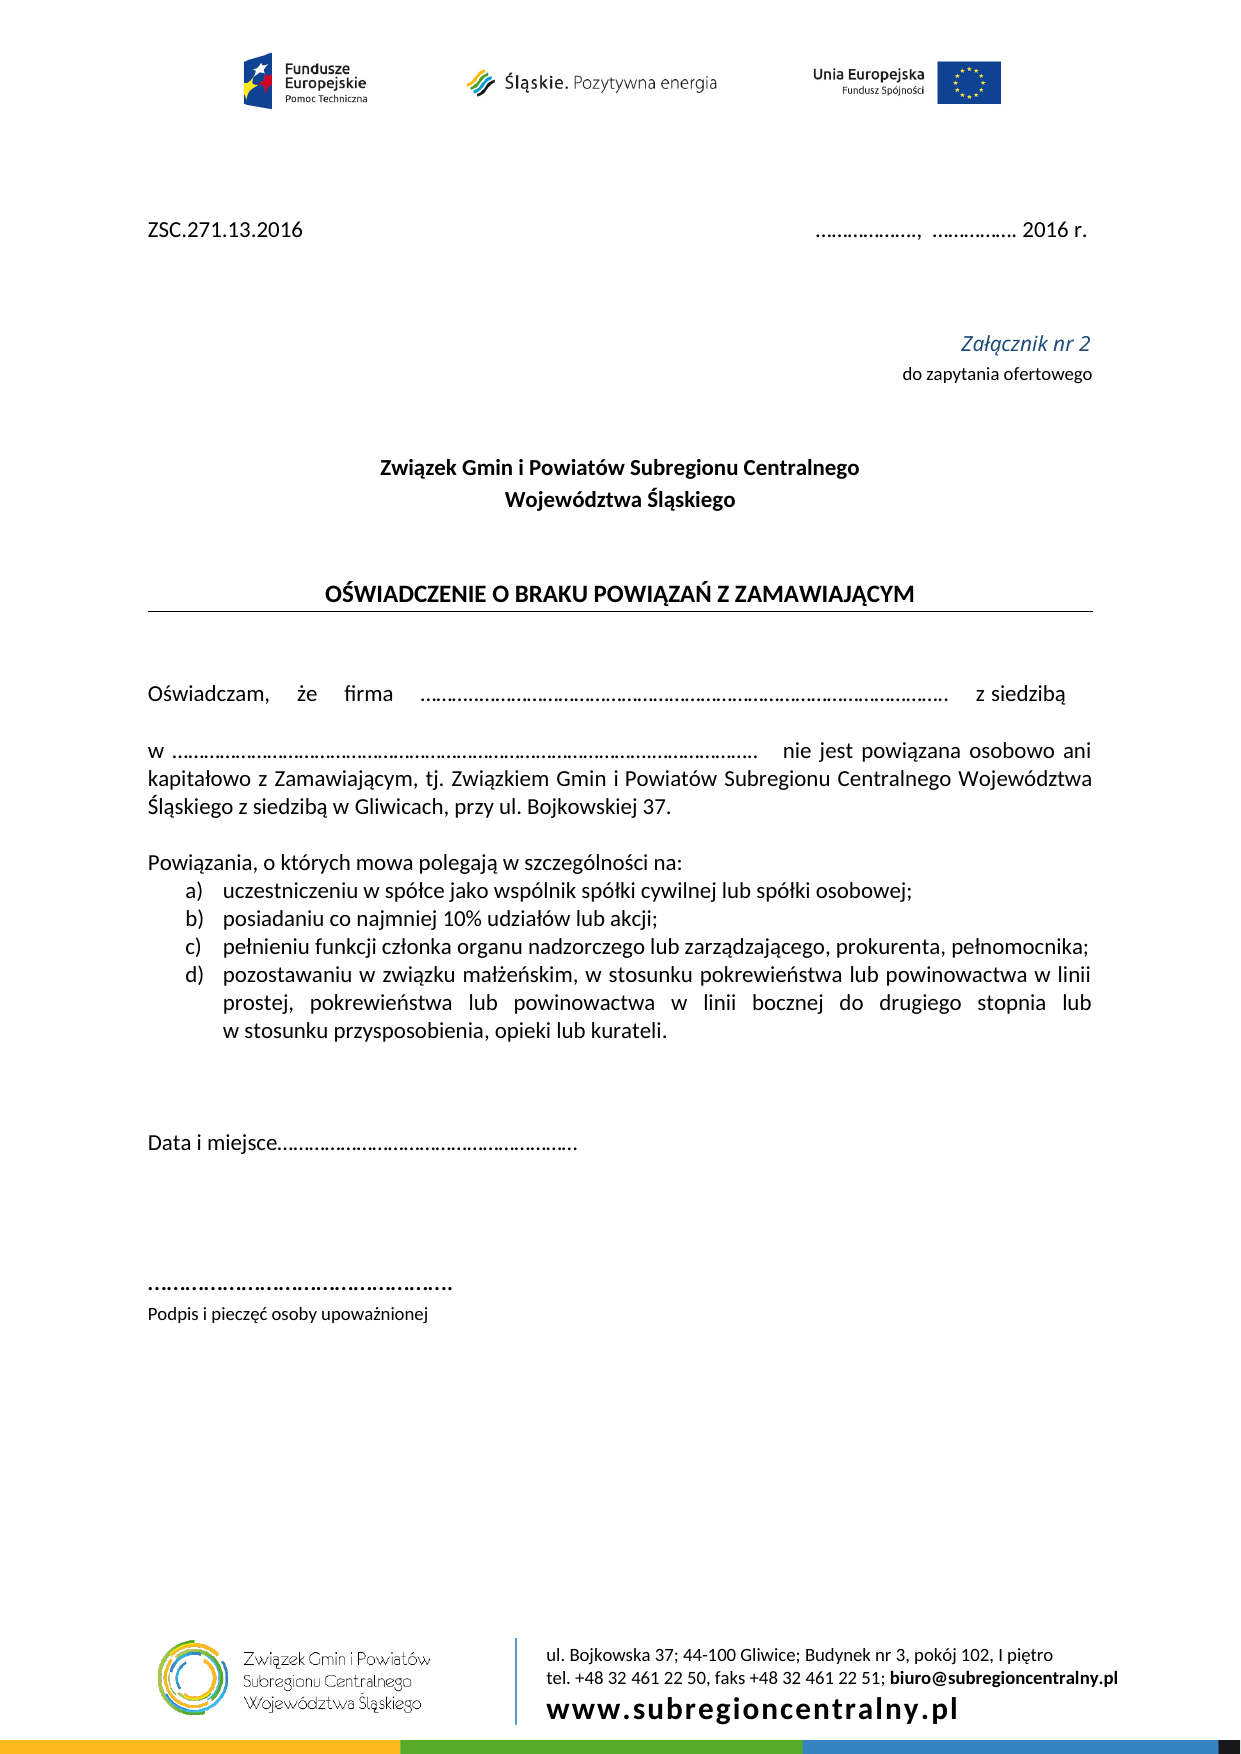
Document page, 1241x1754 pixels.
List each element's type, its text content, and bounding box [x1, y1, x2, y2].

list pełnieniu funkcji członka organu nadzorczego lub zarządzającego, prokurenta, pełnomocnika; [185, 932, 1093, 960]
text do zapytania ofertowego [148, 362, 1093, 385]
list uczestniczeniu w spółce jako wspólnik spółki cywilnej lub spółki osobowej; [185, 876, 1093, 904]
text ZSC.271.13.2016 ………………., ……………. 2016 r. [148, 215, 1093, 243]
list pozostawaniu w związku małżeńskim, w stosunku pokrewieństwa lub powinowactwa w linii prostej, pokrewieństwa lub powinowactwa w linii bocznej do drugiego stopnia lub w stosunku przysposobienia, opieki lub kurateli. [185, 960, 1093, 1044]
text Oświadczam, że firma ………..…………………………………………………………………………….. z siedzibą [148, 679, 1093, 736]
text Podpis i pieczęć osoby upoważnionej [148, 1302, 1093, 1325]
list posiadaniu co najmniej 10% udziałów lub akcji; [185, 904, 1093, 932]
text Powiązania, o których mowa polegają w szczególności na: [148, 848, 1093, 876]
text Związek Gmin i Powiatów Subregionu Centralnego [148, 453, 1093, 481]
text Data i miejsce………………………………………………… [148, 1128, 1093, 1156]
text w ……………………………………………………………………………….……………….. nie jest powiązana osobowo ani kapitałowo z Zamawiającym, tj. Związkiem Gmin i Powiatów Subregionu Centralnego Województwa Śląskiego z siedzibą w Gliwicach, przy ul. Bojkowskiej 37. [148, 736, 1093, 820]
text OŚWIADCZENIE O BRAKU POWIĄZAŃ Z ZAMAWIAJĄCYM [148, 578, 1093, 611]
subtitle Załącznik nr 2 [148, 329, 1093, 358]
text Województwa Śląskiego [148, 485, 1093, 545]
picture [157, 1640, 431, 1715]
picture [208, 11, 1039, 148]
text …………………………………………. [148, 1264, 1093, 1297]
picture [0, 1740, 1241, 1754]
